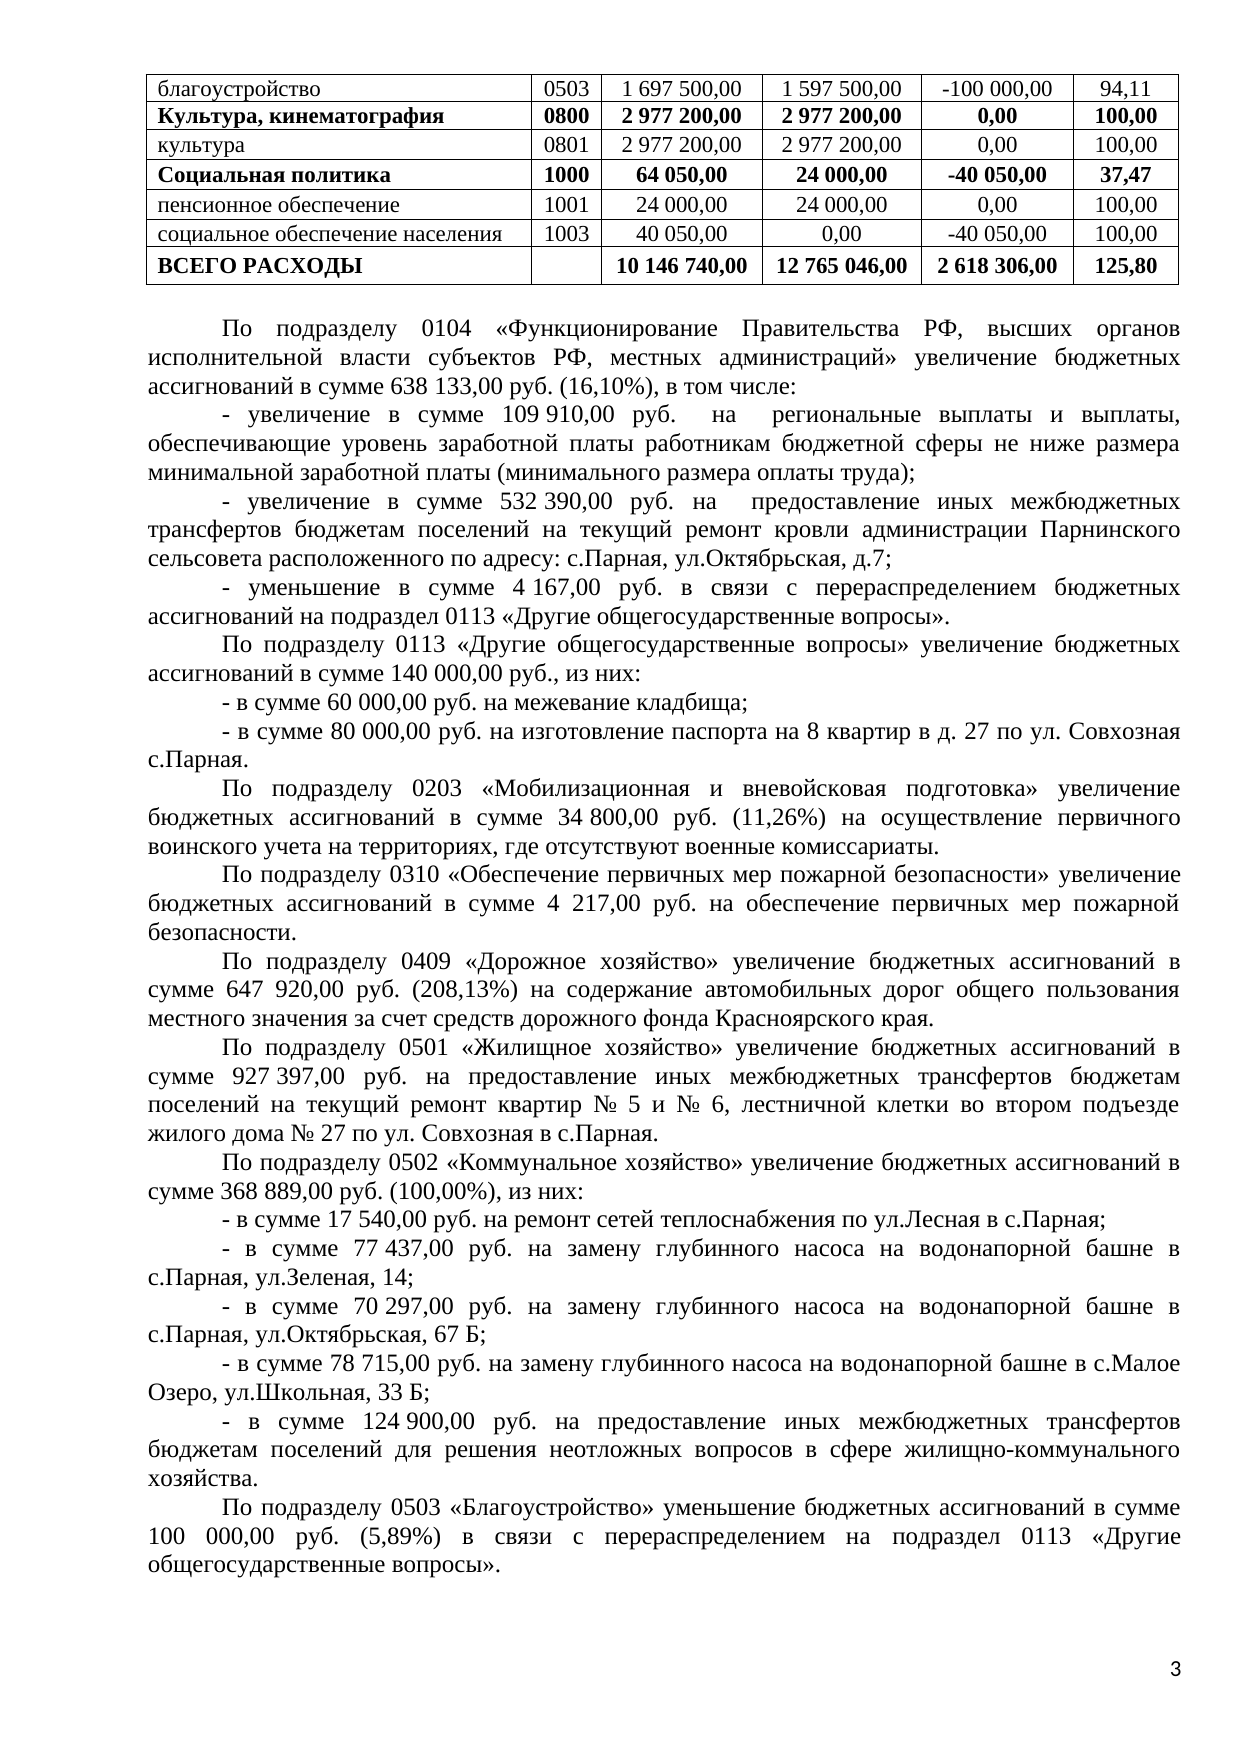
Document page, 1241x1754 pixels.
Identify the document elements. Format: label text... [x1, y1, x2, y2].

table_cell 1003 [532, 220, 601, 246]
table_cell 2 977 200,00 [763, 102, 921, 129]
table_cell 0,00 [922, 130, 1073, 159]
text По подразделу 0104 «Функционирование Правительства РФ, высших органов исполнительной власти субъектов РФ, местных администраций» увеличение бюджетных ассигнований в сумме 638 133,00 руб. (16,10%), в том числе: [148, 313, 1181, 399]
table_cell 24 000,00 [763, 190, 921, 219]
text По подразделу 0503 «Благоустройство» уменьшение бюджетных ассигнований в сумме 100 000,00 руб. (5,89%) в связи с перераспределением на подраздел 0113 «Другие общегосударственные вопросы». [148, 1492, 1181, 1578]
table_cell 24 000,00 [763, 160, 921, 189]
table_cell 64 050,00 [602, 160, 762, 189]
table_cell 1000 [532, 160, 601, 189]
text По подразделу 0113 «Другие общегосударственные вопросы» увеличение бюджетных ассигнований в сумме 140 000,00 руб., из них: [148, 629, 1181, 687]
text - в сумме 78 715,00 руб. на замену глубинного насоса на водонапорной башне в с.Малое Озеро, ул.Школьная, 33 Б; [148, 1348, 1181, 1406]
table_cell 37,47 [1074, 160, 1178, 189]
table_cell социальное обеспечение населения [147, 220, 531, 246]
text По подразделу 0501 «Жилищное хозяйство» увеличение бюджетных ассигнований в сумме 927 397,00 руб. на предоставление иных межбюджетных трансфертов бюджетам поселений на текущий ремонт квартир № 5 и № 6, лестничной клетки во втором подъезде жилого дома № 27 по ул. Совхозная в с.Парная. [148, 1032, 1181, 1147]
text - в сумме 124 900,00 руб. на предоставление иных межбюджетных трансфертов бюджетам поселений для решения неотложных вопросов в сфере жилищно-коммунального хозяйства. [148, 1406, 1181, 1492]
text - уменьшение в сумме 4 167,00 руб. в связи с перераспределением бюджетных ассигнований на подраздел 0113 «Другие общегосударственные вопросы». [148, 572, 1181, 629]
text - увеличение в сумме 532 390,00 руб. на предоставление иных межбюджетных трансфертов бюджетам поселений на текущий ремонт кровли администрации Парнинского сельсовета расположенного по адресу: с.Парная, ул.Октябрьская, д.7; [148, 486, 1181, 572]
table_cell 0,00 [763, 220, 921, 246]
table_cell пенсионное обеспечение [147, 190, 531, 219]
table_cell Культура, кинематография [147, 102, 531, 129]
table_cell 100,00 [1074, 130, 1178, 159]
text - в сумме 60 000,00 руб. на межевание кладбища; [148, 687, 1181, 716]
table_cell 2 977 200,00 [763, 130, 921, 159]
table_cell 1001 [532, 190, 601, 219]
text По подразделу 0502 «Коммунальное хозяйство» увеличение бюджетных ассигнований в сумме 368 889,00 руб. (100,00%), из них: [148, 1147, 1181, 1204]
table_cell -100 000,00 [922, 75, 1073, 101]
table_cell 0503 [532, 75, 601, 101]
table_cell благоустройство [147, 75, 531, 101]
table_cell 100,00 [1074, 220, 1178, 246]
table_cell -40 050,00 [922, 220, 1073, 246]
table_cell 125,80 [1074, 247, 1178, 283]
table_cell 100,00 [1074, 102, 1178, 129]
text - в сумме 70 297,00 руб. на замену глубинного насоса на водонапорной башне в с.Парная, ул.Октябрьская, 67 Б; [148, 1291, 1181, 1348]
table_cell 0,00 [922, 190, 1073, 219]
text По подразделу 0409 «Дорожное хозяйство» увеличение бюджетных ассигнований в сумме 647 920,00 руб. (208,13%) на содержание автомобильных дорог общего пользования местного значения за счет средств дорожного фонда Красноярского края. [148, 946, 1181, 1032]
table_cell 2 977 200,00 [602, 102, 762, 129]
text - в сумме 77 437,00 руб. на замену глубинного насоса на водонапорной башне в с.Парная, ул.Зеленая, 14; [148, 1233, 1181, 1291]
text По подразделу 0203 «Мобилизационная и вневойсковая подготовка» увеличение бюджетных ассигнований в сумме 34 800,00 руб. (11,26%) на осуществление первичного воинского учета на территориях, где отсутствуют военные комиссариаты. [148, 773, 1181, 859]
text - в сумме 80 000,00 руб. на изготовление паспорта на 8 квартир в д. 27 по ул. Совхозная с.Парная. [148, 716, 1181, 773]
table_cell ВСЕГО РАСХОДЫ [147, 247, 531, 283]
table_cell 12 765 046,00 [763, 247, 921, 283]
table_cell 40 050,00 [602, 220, 762, 246]
table_cell -40 050,00 [922, 160, 1073, 189]
table_cell 2 618 306,00 [922, 247, 1073, 283]
text По подразделу 0310 «Обеспечение первичных мер пожарной безопасности» увеличение бюджетных ассигнований в сумме 4 217,00 руб. на обеспечение первичных мер пожарной безопасности. [148, 859, 1181, 946]
table_cell 94,11 [1074, 75, 1178, 101]
table_cell 0801 [532, 130, 601, 159]
table_cell 24 000,00 [602, 190, 762, 219]
table_cell 1 697 500,00 [602, 75, 762, 101]
table_cell 1 597 500,00 [763, 75, 921, 101]
table_cell 10 146 740,00 [602, 247, 762, 283]
table_cell 2 977 200,00 [602, 130, 762, 159]
text - увеличение в сумме 109 910,00 руб. на региональные выплаты и выплаты, обеспечивающие уровень заработной платы работникам бюджетной сферы не ниже размера минимальной заработной платы (минимального размера оплаты труда); [148, 399, 1181, 486]
text - в сумме 17 540,00 руб. на ремонт сетей теплоснабжения по ул.Лесная в с.Парная; [148, 1204, 1181, 1233]
table_cell 0800 [532, 102, 601, 129]
table_cell культура [147, 130, 531, 159]
table_cell 0,00 [922, 102, 1073, 129]
table_cell [532, 247, 601, 283]
table_cell 100,00 [1074, 190, 1178, 219]
table_cell Социальная политика [147, 160, 531, 189]
